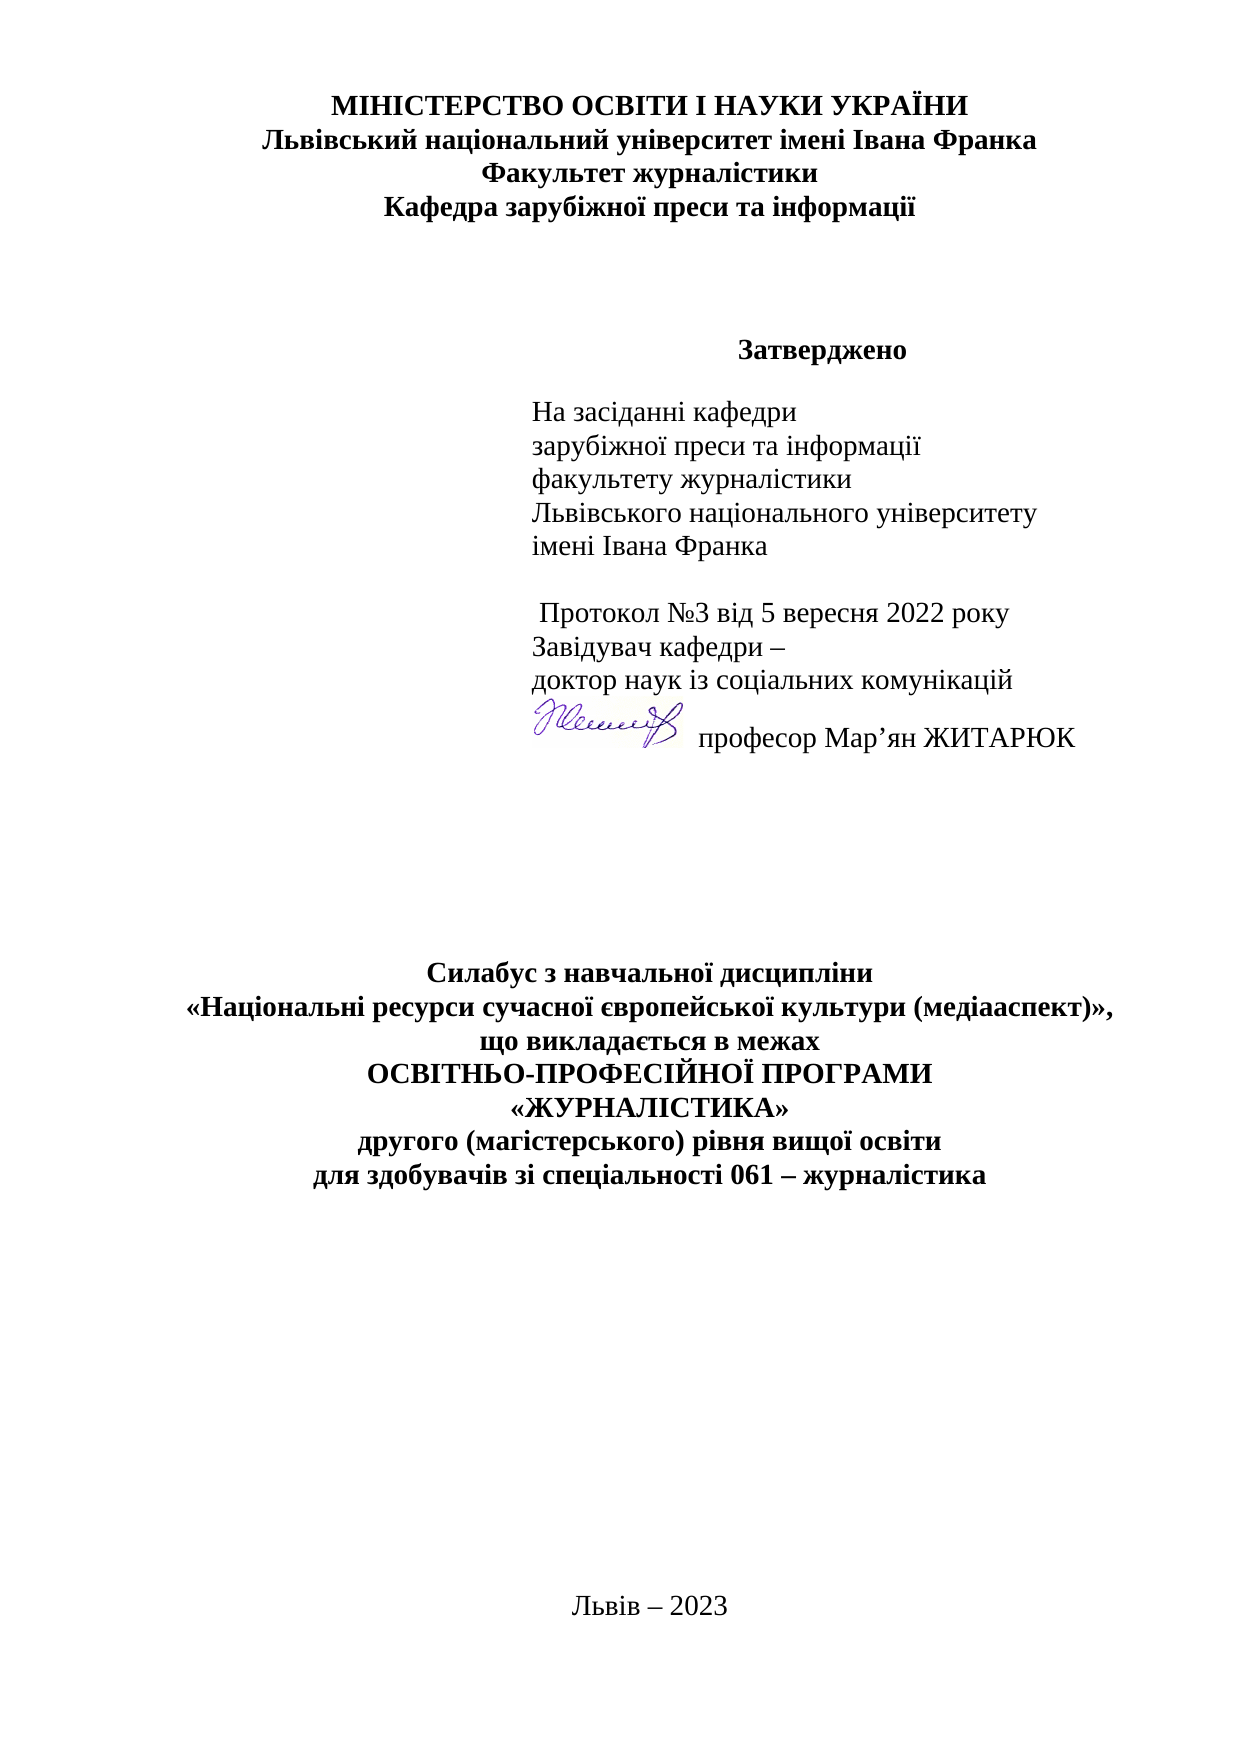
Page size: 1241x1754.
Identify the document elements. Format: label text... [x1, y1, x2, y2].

text що викладається в межах [148, 1023, 1152, 1056]
text Факультет журналістики [148, 156, 1152, 189]
text Львів – 2023 [148, 1588, 1152, 1622]
text зарубіжної преси та інформації [532, 428, 1152, 461]
text Львівського національного університету [532, 495, 1152, 528]
text Завідувач кафедри – [532, 629, 1152, 662]
text професор Мар’ян ЖИТАРЮК [532, 696, 1152, 754]
text факультету журналістики [532, 461, 1152, 495]
text другого (магістерського) рівня вищої освіти [148, 1123, 1152, 1157]
text для здобувачів зі спеціальності 061 – журналістика [148, 1157, 1152, 1190]
text Кафедра зарубіжної преси та інформації [148, 189, 1152, 223]
text «Національні ресурси сучасної європейської культури (медіааспект)», [148, 989, 1152, 1023]
text імені Івана Франка [532, 528, 1152, 562]
text «ЖУРНАЛІСТИКА» [148, 1090, 1152, 1123]
text Львівський національний університет імені Івана Франка [148, 122, 1152, 156]
text ОСВІТНЬО-ПРОФЕСІЙНОЇ ПРОГРАМИ [148, 1056, 1152, 1090]
text Затверджено [738, 332, 1152, 366]
text доктор наук із соціальних комунікацій [532, 662, 1152, 696]
text Силабус з навчальної дисципліни [148, 956, 1152, 989]
text Протокол №3 від 5 вересня 2022 року [532, 595, 1152, 629]
picture [531, 696, 684, 748]
text МІНІСТЕРСТВО ОСВІТИ І НАУКИ УКРАЇНИ [148, 88, 1152, 122]
text На засіданні кафедри [532, 394, 1152, 428]
